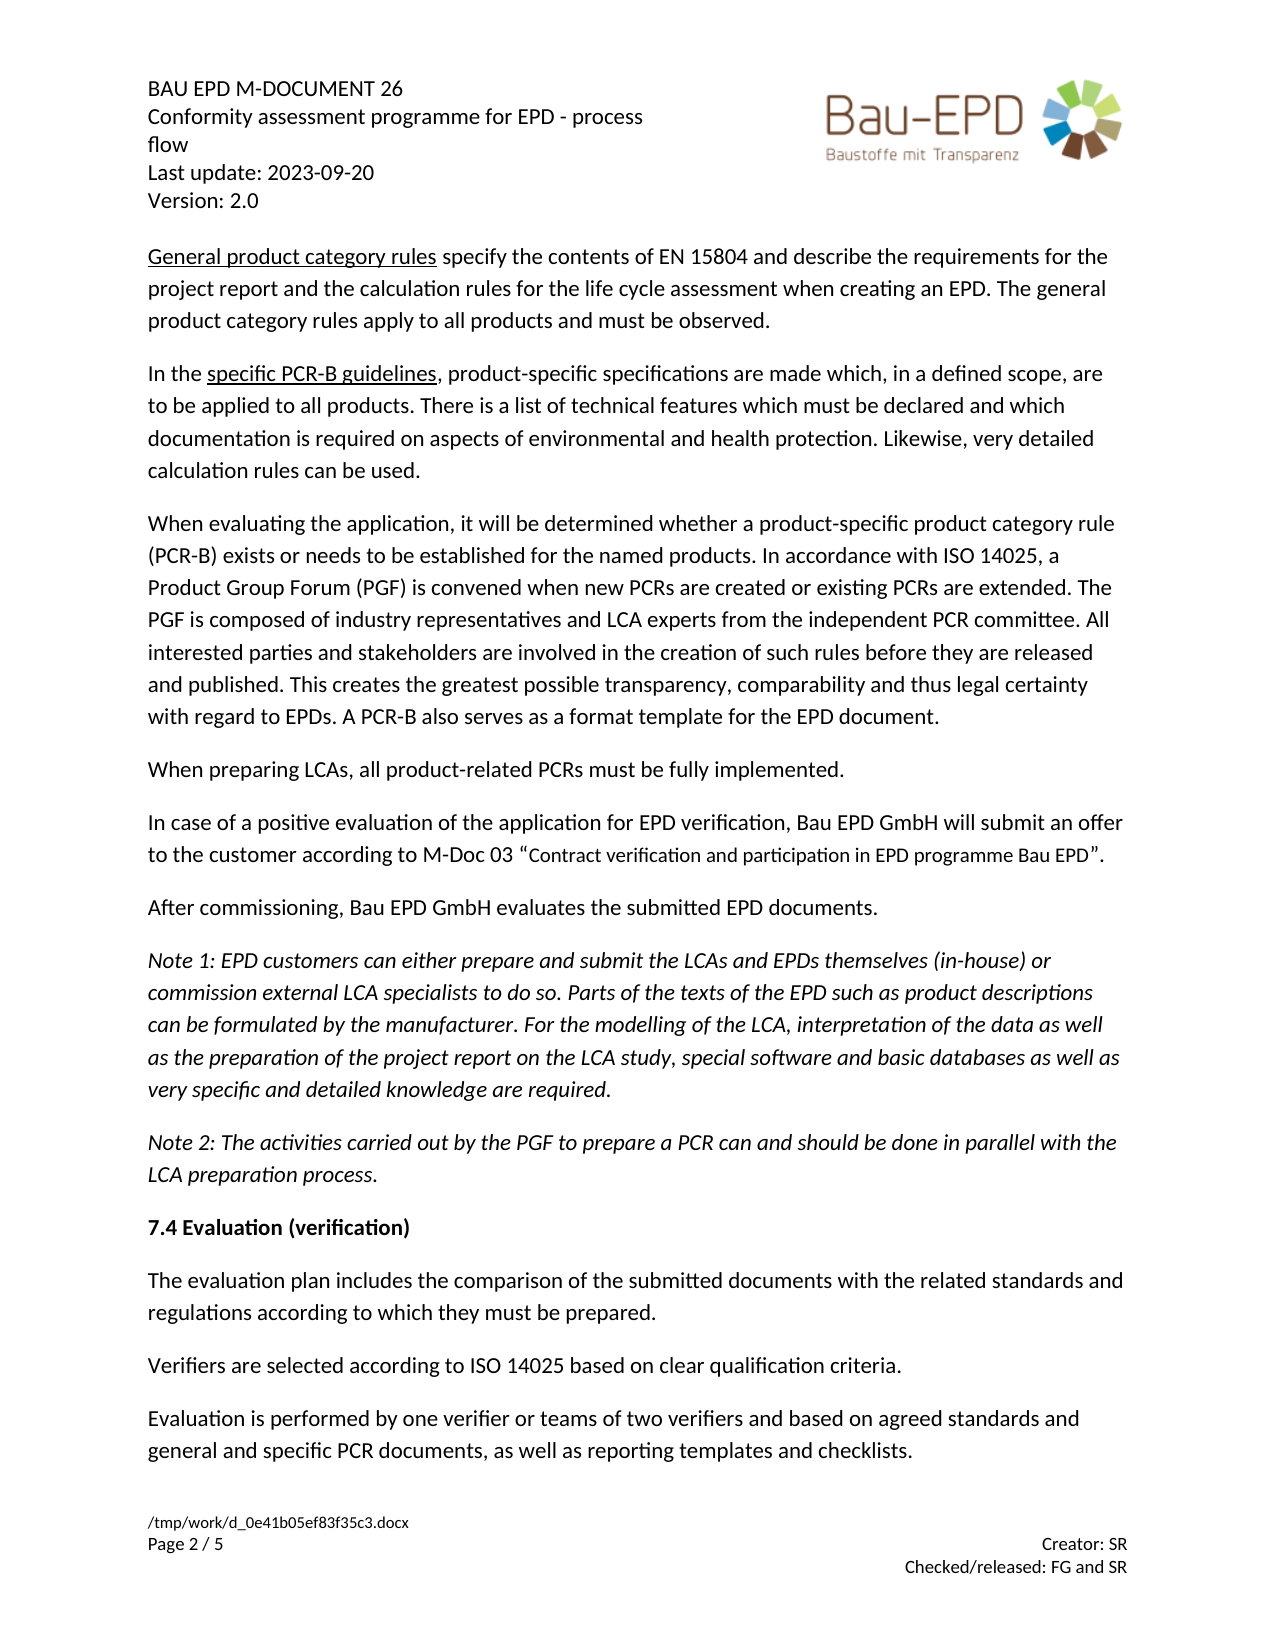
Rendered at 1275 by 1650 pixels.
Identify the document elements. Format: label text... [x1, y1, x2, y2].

text Evaluation is performed by one verifier or teams of two verifiers and based on agreed standards and general and specific PCR documents, as well as reporting templates and checklists. [148, 1404, 1127, 1465]
text When evaluating the application, it will be determined whether a product-specific product category rule (PCR-B) exists or needs to be established for the named products. In accordance with ISO 14025, a Product Group Forum (PGF) is convened when new PCRs are created or existing PCRs are extended. The PGF is composed of industry representatives and LCA experts from the independent PCR committee. All interested parties and stakeholders are involved in the creation of such rules before they are released and published. This creates the greatest possible transparency, comparability and thus legal certainty with regard to EPDs. A PCR-B also serves as a format template for the EPD document. [148, 509, 1127, 730]
text In case of a positive evaluation of the application for EPD verification, Bau EPD GmbH will submit an offer to the customer according to M-Doc 03 “Contract verification and participation in EPD programme Bau EPD”. [148, 808, 1127, 868]
text In the specific PCR-B guidelines, product-specific specifications are made which, in a defined scope, are to be applied to all products. There is a list of technical features which must be declared and which documentation is required on aspects of environmental and health protection. Likewise, very detailed calculation rules can be used. [148, 359, 1127, 484]
text After commissioning, Bau EPD GmbH evaluates the submitted EPD documents. [148, 893, 1127, 921]
picture [813, 73, 1136, 175]
text When preparing LCAs, all product-related PCRs must be fully implemented. [148, 755, 1127, 783]
text General product category rules specify the contents of EN 15804 and describe the requirements for the project report and the calculation rules for the life cycle assessment when creating an EPD. The general product category rules apply to all products and must be observed. [148, 242, 1127, 334]
text Verifiers are selected according to ISO 14025 based on clear qualification criteria. [148, 1351, 1127, 1379]
text Note 1: EPD customers can either prepare and submit the LCAs and EPDs themselves (in-house) or commission external LCA specialists to do so. Parts of the texts of the EPD such as product descriptions can be formulated by the manufacturer. For the modelling of the LCA, interpretation of the data as well as the preparation of the project report on the LCA study, special software and basic databases as well as very specific and detailed knowledge are required. [148, 946, 1127, 1103]
text 7.4 Evaluation (verification) [148, 1213, 1127, 1241]
text Note 2: The activities carried out by the PGF to prepare a PCR can and should be done in parallel with the LCA preparation process. [148, 1128, 1127, 1188]
text The evaluation plan includes the comparison of the submitted documents with the related standards and regulations according to which they must be prepared. [148, 1266, 1127, 1326]
